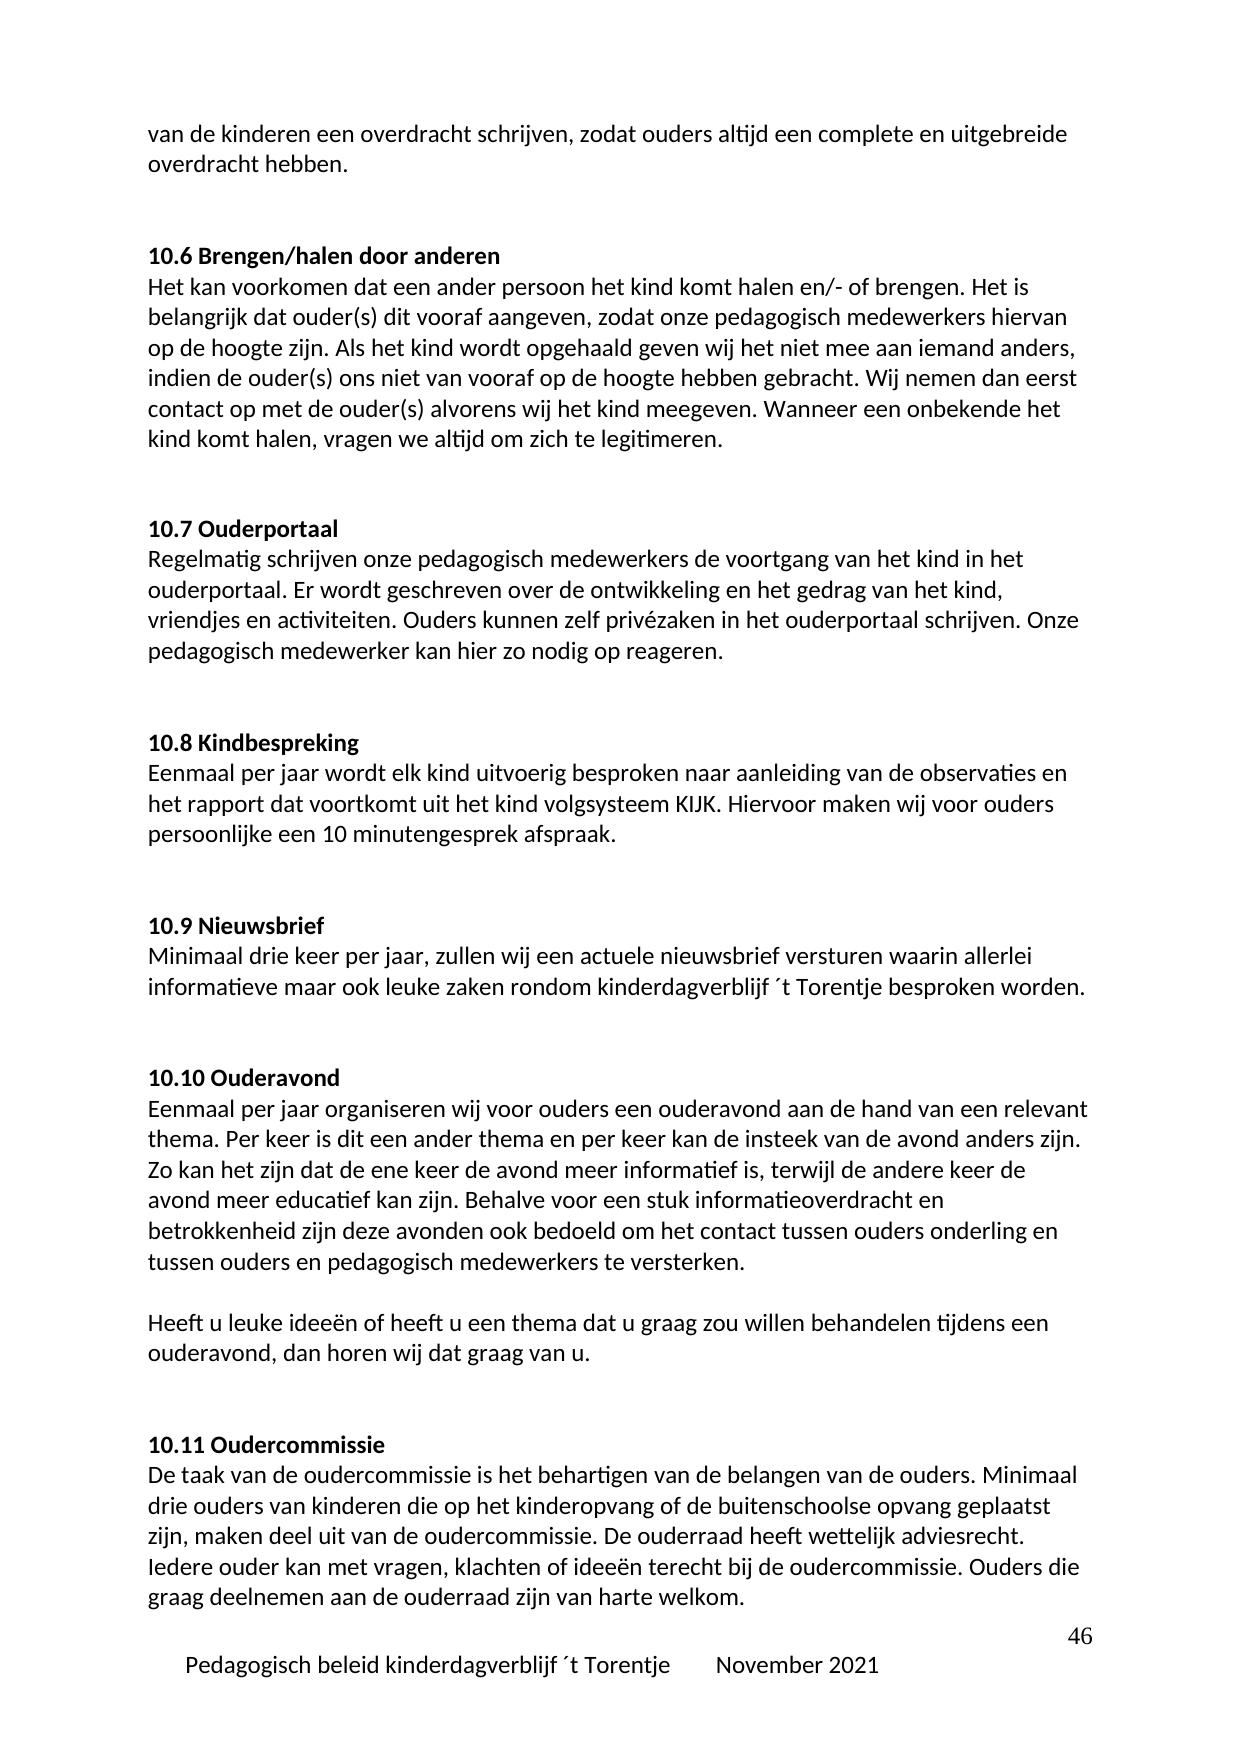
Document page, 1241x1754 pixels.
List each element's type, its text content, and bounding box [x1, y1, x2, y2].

text Eenmaal per jaar wordt elk kind uitvoerig besproken naar aanleiding van de observaties en het rapport dat voortkomt uit het kind volgsysteem KIJK. Hiervoor maken wij voor ouders persoonlijke een 10 minutengesprek afspraak. [148, 757, 1093, 849]
text 10.7 Ouderportaal [148, 513, 1093, 544]
text 10.9 Nieuwsbrief [148, 910, 1093, 940]
text 10.10 Ouderavond [148, 1062, 1093, 1093]
text Eenmaal per jaar organiseren wij voor ouders een ouderavond aan de hand van een relevant thema. Per keer is dit een ander thema en per keer kan de insteek van de avond anders zijn. Zo kan het zijn dat de ene keer de avond meer informatief is, terwijl de andere keer de avond meer educatief kan zijn. Behalve voor een stuk informatieoverdracht en betrokkenheid zijn deze avonden ook bedoeld om het contact tussen ouders onderling en tussen ouders en pedagogisch medewerkers te versterken. [148, 1093, 1093, 1276]
text 10.6 Brengen/halen door anderen [148, 240, 1093, 271]
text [148, 118, 1093, 179]
text Het kan voorkomen dat een ander persoon het kind komt halen en/- of brengen. Het is belangrijk dat ouder(s) dit vooraf aangeven, zodat onze pedagogisch medewerkers hiervan op de hoogte zijn. Als het kind wordt opgehaald geven wij het niet mee aan iemand anders, indien de ouder(s) ons niet van vooraf op de hoogte hebben gebracht. Wij nemen dan eerst contact op met de ouder(s) alvorens wij het kind meegeven. Wanneer een onbekende het kind komt halen, vragen we altijd om zich te legitimeren. [148, 271, 1093, 454]
text De taak van de oudercommissie is het behartigen van de belangen van de ouders. Minimaal drie ouders van kinderen die op het kinderopvang of de buitenschoolse opvang geplaatst zijn, maken deel uit van de oudercommissie. De ouderraad heeft wettelijk adviesrecht. Iedere ouder kan met vragen, klachten of ideeën terecht bij de oudercommissie. Ouders die graag deelnemen aan de ouderraad zijn van harte welkom. [148, 1459, 1093, 1612]
text Regelmatig schrijven onze pedagogisch medewerkers de voortgang van het kind in het ouderportaal. Er wordt geschreven over de ontwikkeling en het gedrag van het kind, vriendjes en activiteiten. Ouders kunnen zelf privézaken in het ouderportaal schrijven. Onze pedagogisch medewerker kan hier zo nodig op reageren. [148, 544, 1093, 666]
text 10.11 Oudercommissie [148, 1429, 1093, 1459]
text Minimaal drie keer per jaar, zullen wij een actuele nieuwsbrief versturen waarin allerlei informatieve maar ook leuke zaken rondom kinderdagverblijf ´t Torentje besproken worden. [148, 940, 1093, 1001]
text 10.8 Kindbespreking [148, 727, 1093, 757]
text Heeft u leuke ideeën of heeft u een thema dat u graag zou willen behandelen tijdens een ouderavond, dan horen wij dat graag van u. [148, 1307, 1093, 1368]
